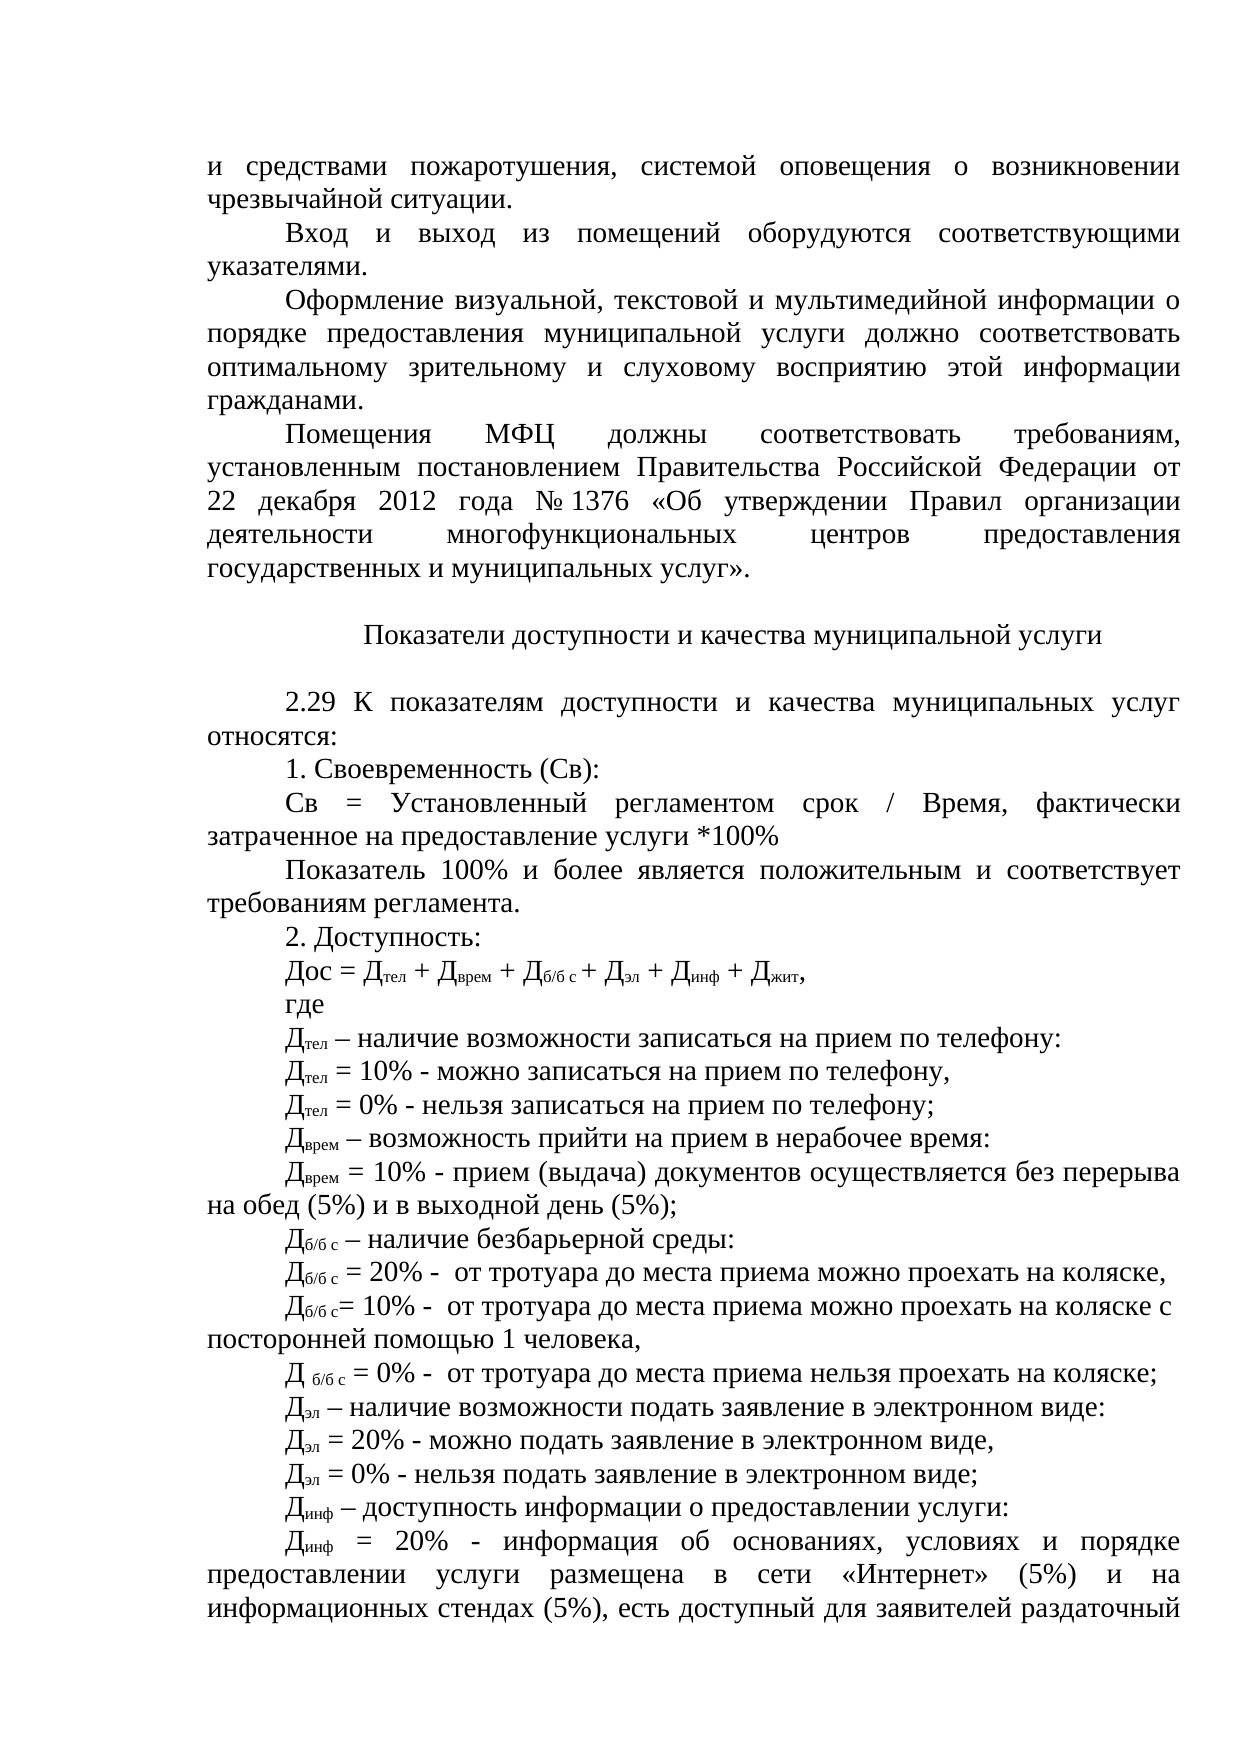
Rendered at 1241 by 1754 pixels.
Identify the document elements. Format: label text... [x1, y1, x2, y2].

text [207, 1523, 1181, 1623]
text Дб/б с – наличие безбарьерной среды: [207, 1221, 1181, 1254]
text Дврем – возможность прийти на прием в нерабочее время: [207, 1120, 1181, 1154]
text Дэл – наличие возможности подать заявление в электронном виде: [207, 1389, 1181, 1422]
text Дб/б с = 20% - от тротуара до места приема можно проехать на коляске, [207, 1254, 1181, 1288]
text Дврем = 10% - прием (выдача) документов осуществляется без перерыва на обед (5%) и в выходной день (5%); [207, 1154, 1181, 1221]
text 2.29 К показателям доступности и качества муниципальных услуг относятся: [207, 684, 1181, 751]
text Дтел = 10% - можно записаться на прием по телефону, [207, 1053, 1181, 1087]
text Дтел = 0% - нельзя записаться на прием по телефону; [207, 1087, 1181, 1120]
text Дтел – наличие возможности записаться на прием по телефону: [207, 1020, 1181, 1053]
text Д б/б с = 0% - от тротуара до места приема нельзя проехать на коляске; [207, 1355, 1181, 1389]
text Дб/б с= 10% - от тротуара до места приема можно проехать на коляске с посторонней помощью 1 человека, [207, 1288, 1181, 1355]
text Оформление визуальной, текстовой и мультимедийной информации о порядке предоставления муниципальной услуги должно соответствовать оптимальному зрительному и слуховому восприятию этой информации гражданами. [207, 282, 1181, 416]
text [207, 148, 1181, 215]
text 2. Доступность: [207, 919, 1181, 953]
text Помещения МФЦ должны соответствовать требованиям, установленным постановлением Правительства Российской Федерации от 22 декабря 2012 года № 1376 «Об утверждении Правил организации деятельности многофункциональных центров предоставления государственных и муниципальных услуг». [207, 416, 1181, 584]
text Дэл = 20% - можно подать заявление в электронном виде, [207, 1422, 1181, 1456]
text Показатель 100% и более является положительным и соответствует требованиям регламента. [207, 852, 1181, 919]
text Динф – доступность информации о предоставлении услуги: [207, 1489, 1181, 1523]
text Показатели доступности и качества муниципальной услуги [207, 617, 1181, 651]
text Дос = Дтел + Дврем + Дб/б с + Дэл + Динф + Джит, [207, 953, 1181, 986]
text Дэл = 0% - нельзя подать заявление в электронном виде; [207, 1456, 1181, 1489]
text Вход и выход из помещений оборудуются соответствующими указателями. [207, 215, 1181, 282]
text Св = Установленный регламентом срок / Время, фактически затраченное на предоставление услуги *100% [207, 785, 1181, 852]
text 1. Своевременность (Св): [207, 751, 1181, 785]
text где [207, 986, 1181, 1020]
